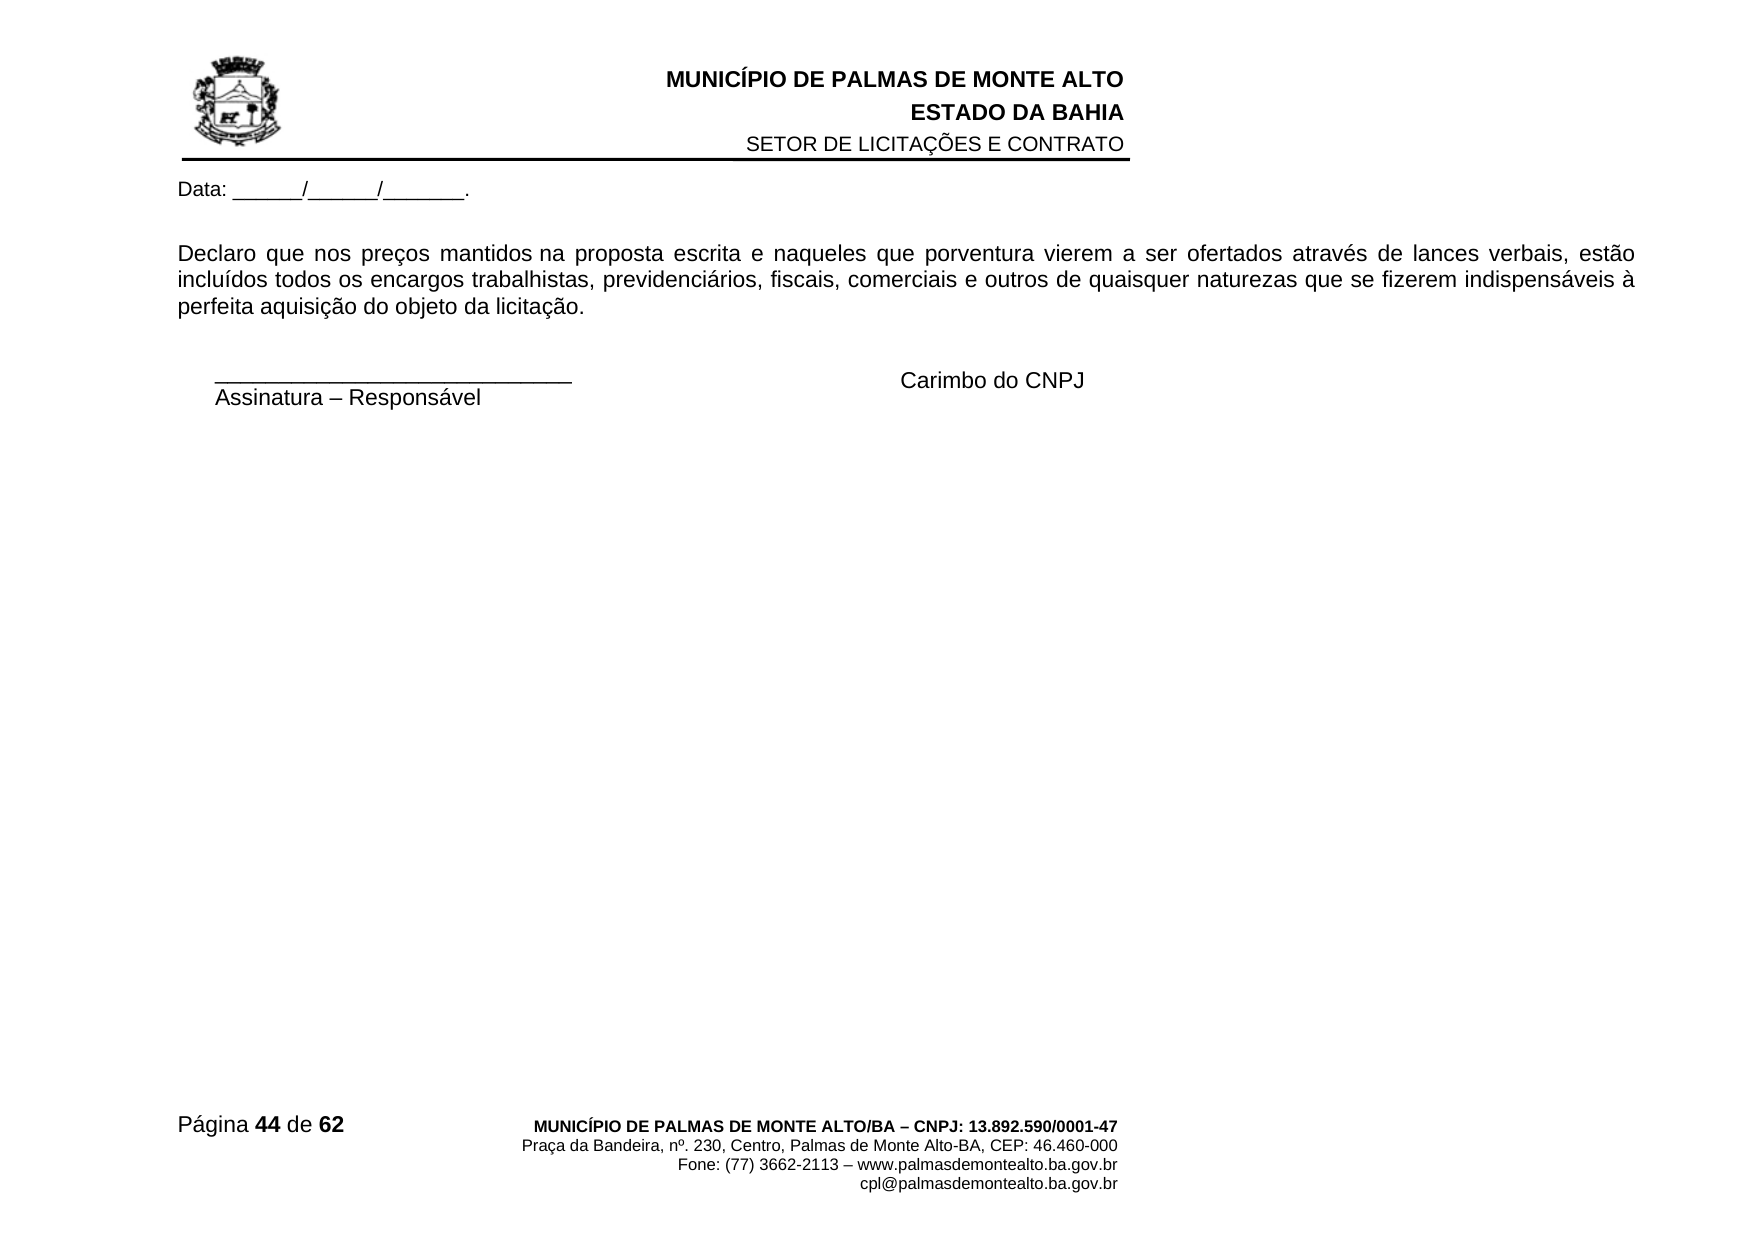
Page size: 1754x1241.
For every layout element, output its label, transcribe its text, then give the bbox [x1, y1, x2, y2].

text Data: ______/______/_______. [177, 177, 1604, 201]
picture [188, 52, 286, 157]
text Declaro que nos preços mantidos na proposta escrita e naqueles que porventura vierem a ser ofertados através de lances verbais, estão incluídos todos os encargos trabalhistas, previdenciários, fiscais, comerciais e outros de quaisquer naturezas que se fizerem indispensáveis à perfeita aquisição do objeto da licitação. [177, 240, 1636, 319]
text Assinatura – Responsável [215, 384, 1604, 411]
text ____________________________ [215, 358, 1604, 384]
